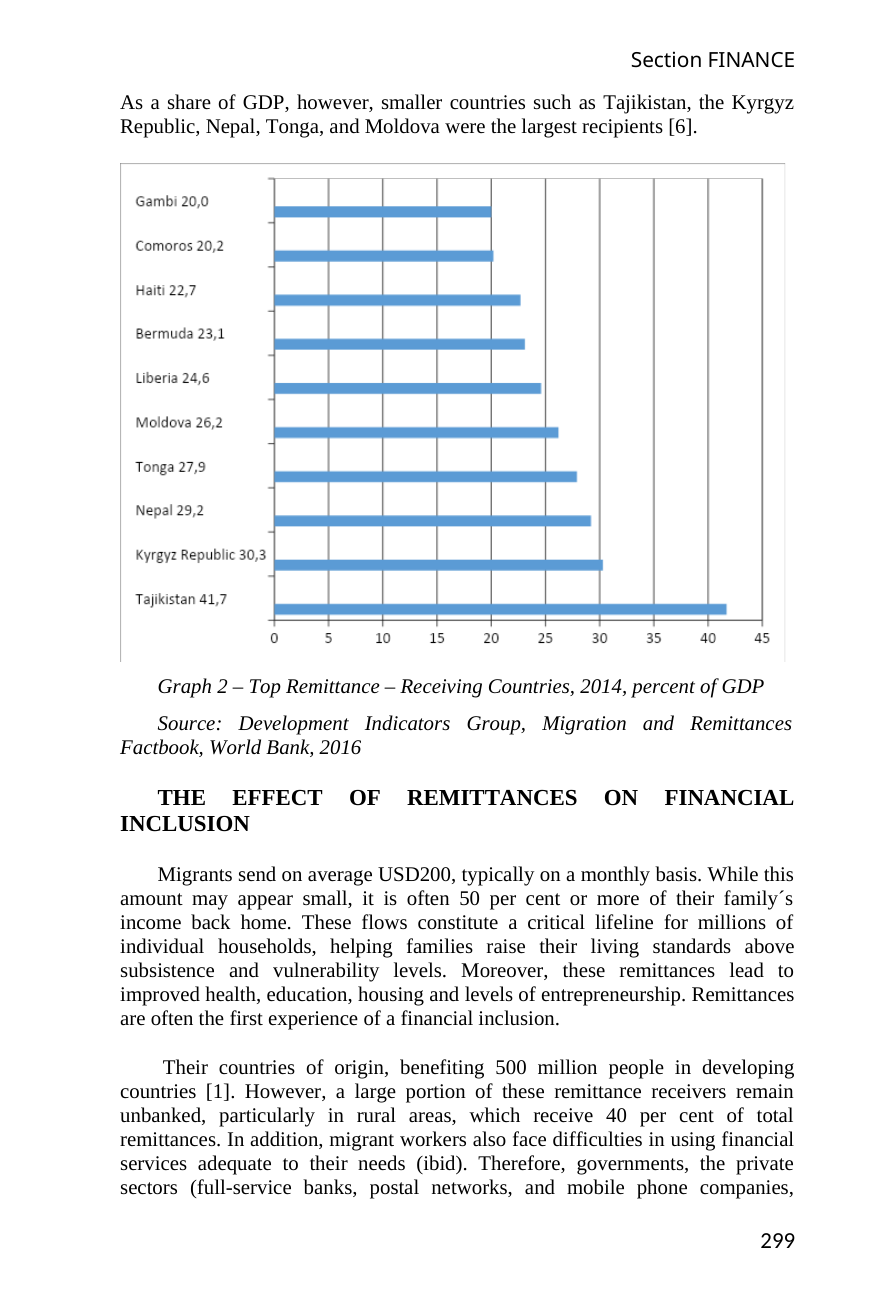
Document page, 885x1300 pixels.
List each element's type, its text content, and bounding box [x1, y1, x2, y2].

text Migrants send on average USD200, typically on a monthly basis. While this amount may appear small, it is often 50 per cent or more of their family´s income back home. These flows constitute a critical lifeline for millions of individual households, helping families raise their living standards above subsistence and vulnerability levels. Moreover, these remittances lead to improved health, education, housing and levels of entrepreneurship. Remittances are often the first experience of a financial inclusion. [120, 861, 795, 1030]
picture [120, 163, 786, 662]
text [120, 1055, 795, 1199]
text Graph 2 – Top Remittance – Receiving Countries, 2014, percent of GDP [120, 674, 795, 698]
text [120, 90, 795, 138]
text Source: Development Indicators Group, Migration and Remittances Factbook, World Bank, 2016 [120, 711, 795, 759]
text THE EFFECT OF REMITTANCES ON FINANCIAL INCLUSION [120, 784, 795, 836]
